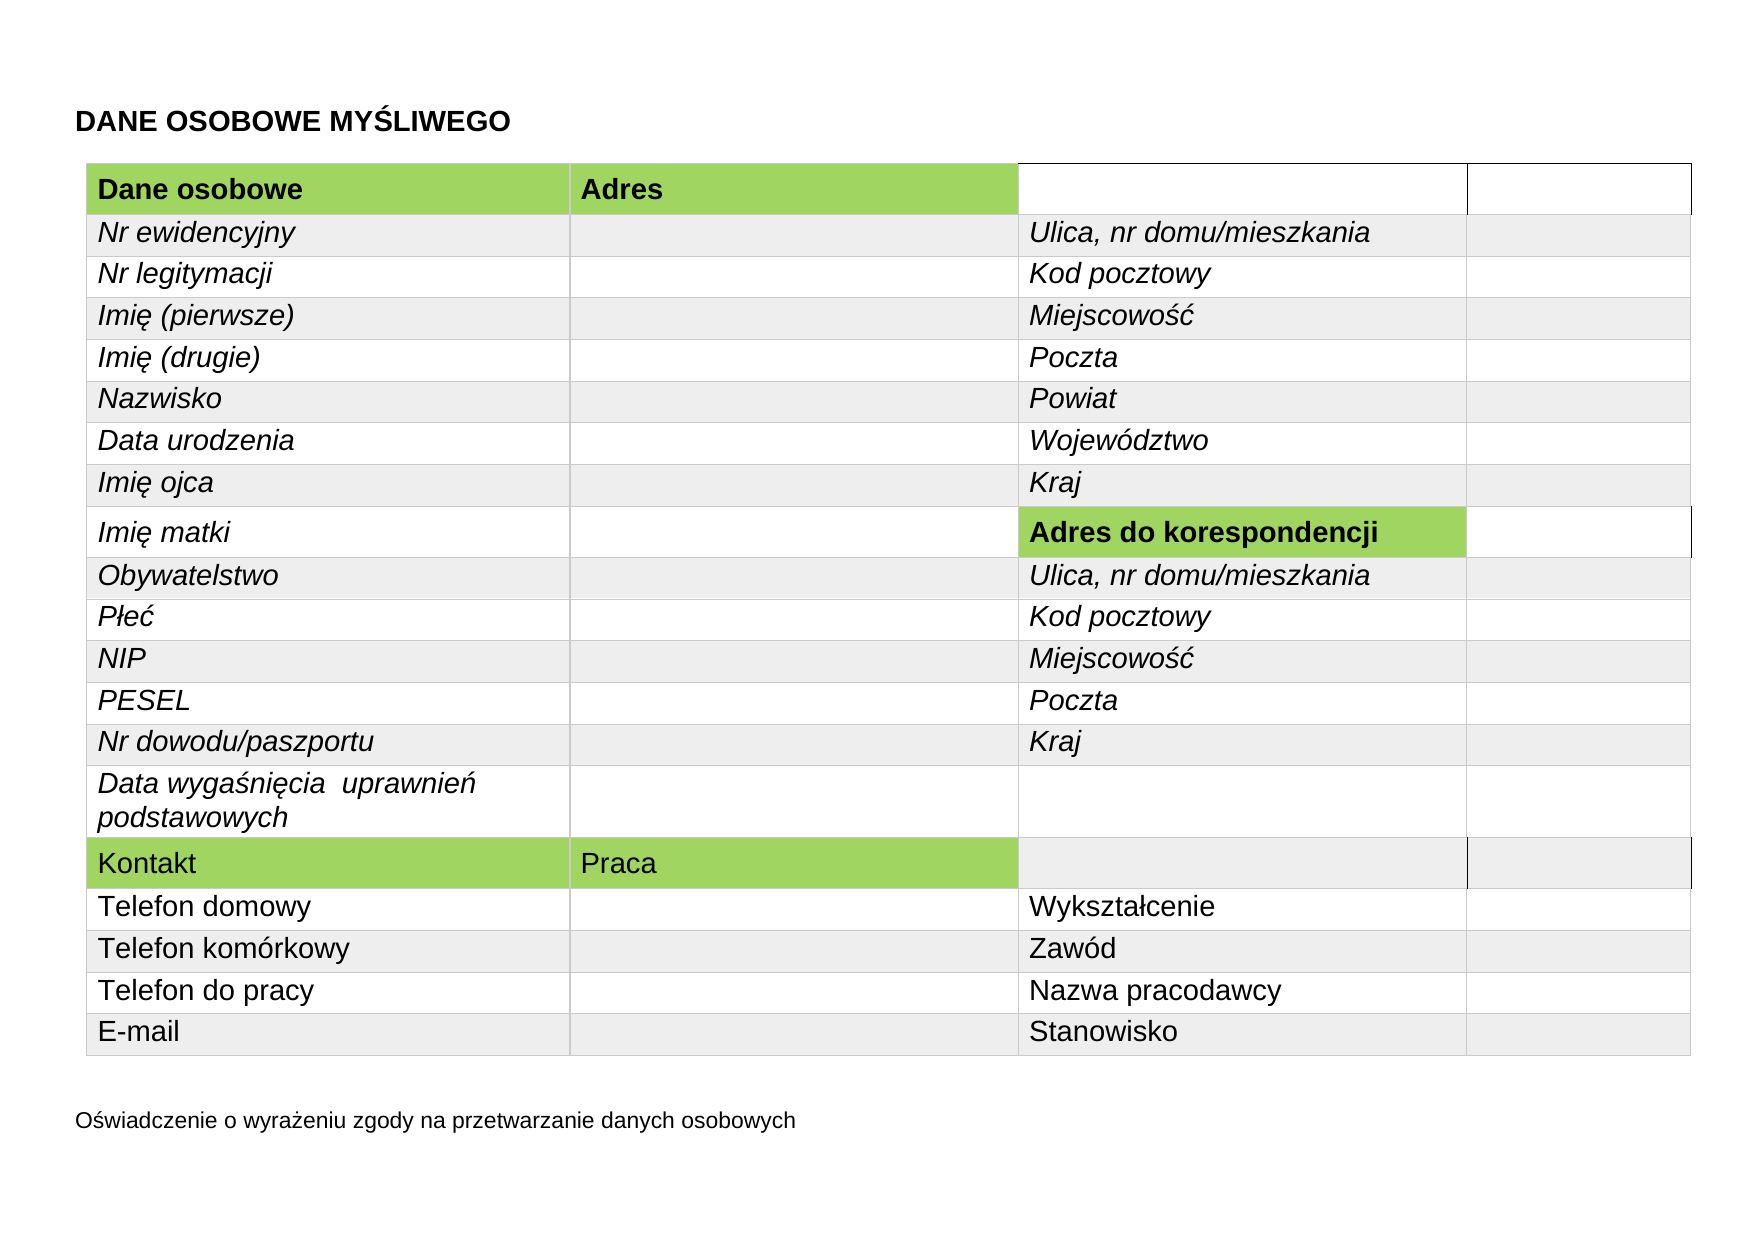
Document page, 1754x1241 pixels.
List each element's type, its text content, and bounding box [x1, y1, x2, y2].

table_cell [1467, 507, 1691, 557]
table_cell [1467, 725, 1690, 765]
table_cell Zawód [1019, 931, 1466, 972]
table_cell [1467, 683, 1690, 723]
table_cell Imię ojca [87, 465, 569, 506]
table_cell Kraj [1019, 465, 1466, 506]
table_cell Telefon komórkowy [87, 931, 569, 972]
table_cell Obywatelstwo [87, 558, 569, 598]
table_cell [571, 931, 1018, 972]
table_cell [571, 641, 1018, 682]
table_cell [571, 465, 1018, 506]
table_cell Data wygaśnięcia uprawnień podstawowych [87, 766, 569, 837]
table_cell [571, 257, 1018, 297]
table_cell PESEL [87, 683, 569, 723]
table_cell Powiat [1019, 382, 1466, 422]
table_cell Ulica, nr domu/mieszkania [1019, 558, 1466, 598]
table_cell [571, 683, 1018, 723]
table_cell NIP [87, 641, 569, 682]
text DANE OSOBOWE MYŚLIWEGO [75, 104, 1679, 137]
table_cell Płeć [87, 600, 569, 640]
table_header Adres [571, 164, 1018, 214]
table_cell Adres do korespondencji [1019, 507, 1466, 557]
table_cell [1467, 766, 1690, 837]
table_cell [1467, 382, 1690, 422]
table_cell Nr ewidencyjny [87, 215, 569, 256]
table_cell [571, 507, 1018, 557]
table_cell [1467, 973, 1690, 1013]
table_cell Telefon domowy [87, 889, 569, 930]
table_cell [1467, 423, 1690, 464]
table_cell [1467, 257, 1690, 297]
table_cell Województwo [1019, 423, 1466, 464]
table_cell [571, 766, 1018, 837]
table_cell [1467, 340, 1690, 381]
table_cell Nazwisko [87, 382, 569, 422]
table_cell E-mail [87, 1014, 569, 1055]
table_cell [571, 215, 1018, 256]
table_cell Nr dowodu/paszportu [87, 725, 569, 765]
table_cell Imię (drugie) [87, 340, 569, 381]
table_cell [1467, 889, 1690, 930]
table_cell Praca [571, 838, 1018, 888]
table_cell Kod pocztowy [1019, 257, 1466, 297]
table_cell [571, 973, 1018, 1013]
table_cell [1467, 298, 1690, 339]
text Oświadczenie o wyrażeniu zgody na przetwarzanie danych osobowych [75, 1107, 1679, 1133]
table_cell Kraj [1019, 725, 1466, 765]
table_cell Poczta [1019, 683, 1466, 723]
table_cell Poczta [1019, 340, 1466, 381]
table_cell [571, 725, 1018, 765]
table_cell [1467, 1014, 1690, 1055]
table_cell [571, 558, 1018, 598]
table_cell [571, 889, 1018, 930]
table_cell Miejscowość [1019, 298, 1466, 339]
table_cell Miejscowość [1019, 641, 1466, 682]
table_cell [571, 382, 1018, 422]
table_cell Nazwa pracodawcy [1019, 973, 1466, 1013]
table_header Dane osobowe [87, 164, 569, 214]
table_cell Stanowisko [1019, 1014, 1466, 1055]
table_cell Imię matki [87, 507, 569, 557]
table_cell [1467, 641, 1690, 682]
table_cell [1019, 838, 1467, 888]
table_cell Kontakt [87, 838, 569, 888]
table_cell [1468, 838, 1691, 888]
table_cell Imię (pierwsze) [87, 298, 569, 339]
table_cell [1467, 465, 1690, 506]
table_cell [1467, 600, 1690, 640]
table_cell [1467, 215, 1690, 256]
table_header [1019, 164, 1467, 214]
table_cell Nr legitymacji [87, 257, 569, 297]
table_cell Data urodzenia [87, 423, 569, 464]
table_cell [1467, 558, 1690, 598]
table_cell [1467, 931, 1690, 972]
table_header [1468, 164, 1691, 214]
table_cell Kod pocztowy [1019, 600, 1466, 640]
table_cell [571, 600, 1018, 640]
table_cell [571, 423, 1018, 464]
table_cell [571, 340, 1018, 381]
table_cell [571, 298, 1018, 339]
table_cell Wykształcenie [1019, 889, 1466, 930]
table_cell Ulica, nr domu/mieszkania [1019, 215, 1466, 256]
table_cell Telefon do pracy [87, 973, 569, 1013]
table_cell [1019, 766, 1466, 837]
table_cell [571, 1014, 1018, 1055]
